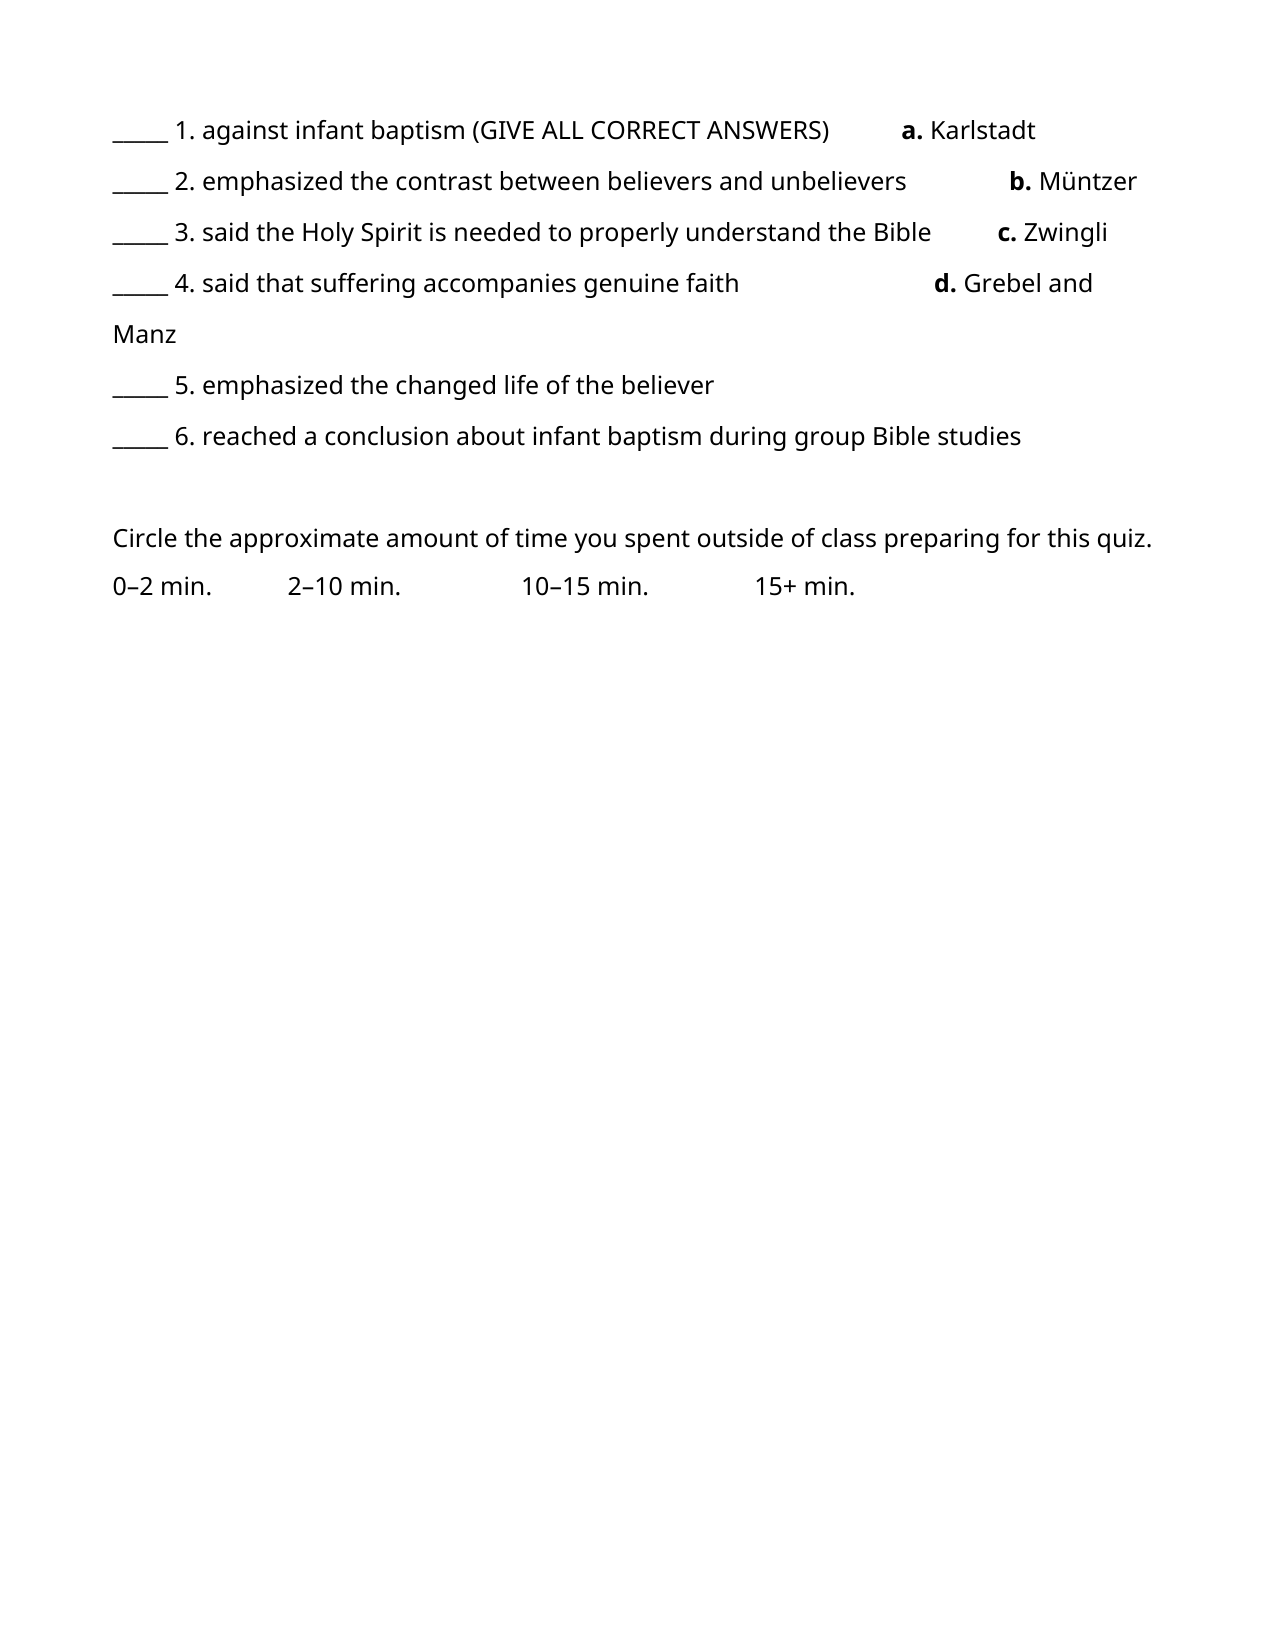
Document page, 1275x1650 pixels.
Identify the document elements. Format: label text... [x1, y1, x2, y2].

text _____ 6. reached a conclusion about infant baptism during group Bible studies [112, 419, 1162, 453]
text _____ 2. emphasized the contrast between believers and unbelievers b. Müntzer [112, 163, 1162, 198]
text _____ 5. emphasized the changed life of the believer [112, 368, 1162, 402]
text _____ 1. against infant baptism (GIVE ALL CORRECT ANSWERS) a. Karlstadt [112, 112, 1162, 147]
text 0–2 min. 2–10 min. 10–15 min. 15+ min. [112, 568, 1162, 602]
text Circle the approximate amount of time you spent outside of class preparing for this quiz. [112, 521, 1162, 555]
text _____ 4. said that suffering accompanies genuine faith d. Grebel and Manz [112, 266, 1162, 351]
text _____ 3. said the Holy Spirit is needed to properly understand the Bible c. Zwingli [112, 214, 1162, 249]
